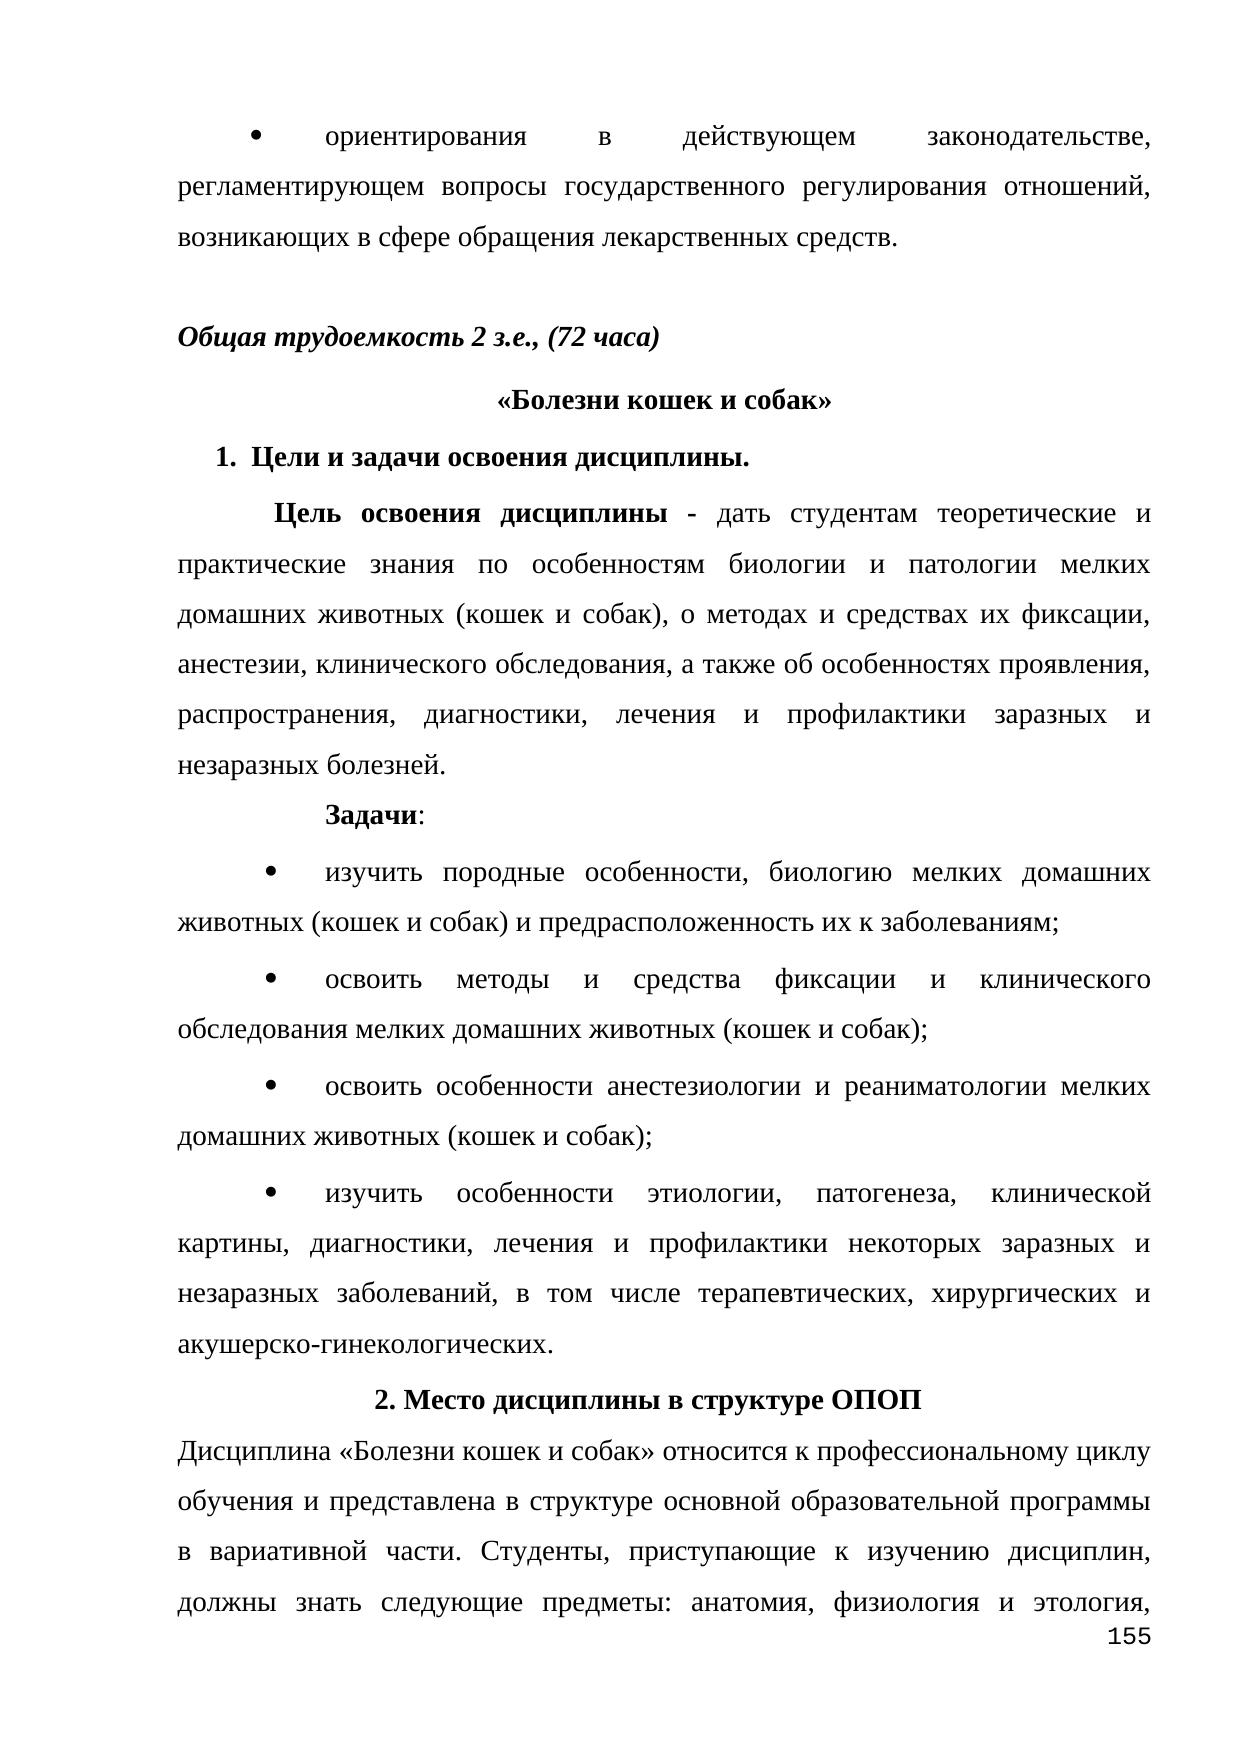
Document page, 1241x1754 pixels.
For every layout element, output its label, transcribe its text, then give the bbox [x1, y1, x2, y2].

subtitle «Болезни кошек и собак» [177, 382, 1152, 416]
text Цель освоения дисциплины - дать студентам теоретические и практические знания по особенностям биологии и патологии мелких домашних животных (кошек и собак), о методах и средствах их фиксации, анестезии, клинического обследования, а также об особенностях проявления, распространения, диагностики, лечения и профилактики заразных и незаразных болезней. [177, 495, 1152, 781]
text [177, 1433, 1152, 1617]
list изучить породные особенности, биологию мелких домашних животных (кошек и собак) и предрасположенность их к заболеваниям; [177, 854, 1152, 938]
list освоить особенности анестезиологии и реаниматологии мелких домашних животных (кошек и собак); [177, 1068, 1152, 1152]
list освоить методы и средства фиксации и клинического обследования мелких домашних животных (кошек и собак); [177, 961, 1152, 1045]
text Общая трудоемкость 2 з.е., (72 часа) [177, 319, 1152, 353]
list ориентирования в действующем законодательстве, регламентирующем вопросы государственного регулирования отношений, возникающих в сфере обращения лекарственных средств. [177, 118, 1152, 252]
text Задачи: [177, 797, 1152, 831]
list изучить особенности этиологии, патогенеза, клинической картины, диагностики, лечения и профилактики некоторых заразных и незаразных заболеваний, в том числе терапевтических, хирургических и акушерско-гинекологических. [177, 1175, 1152, 1359]
title 1. Цели и задачи освоения дисциплины. [215, 439, 1152, 472]
text 2. Место дисциплины в структуре ОПОП [177, 1382, 1152, 1416]
